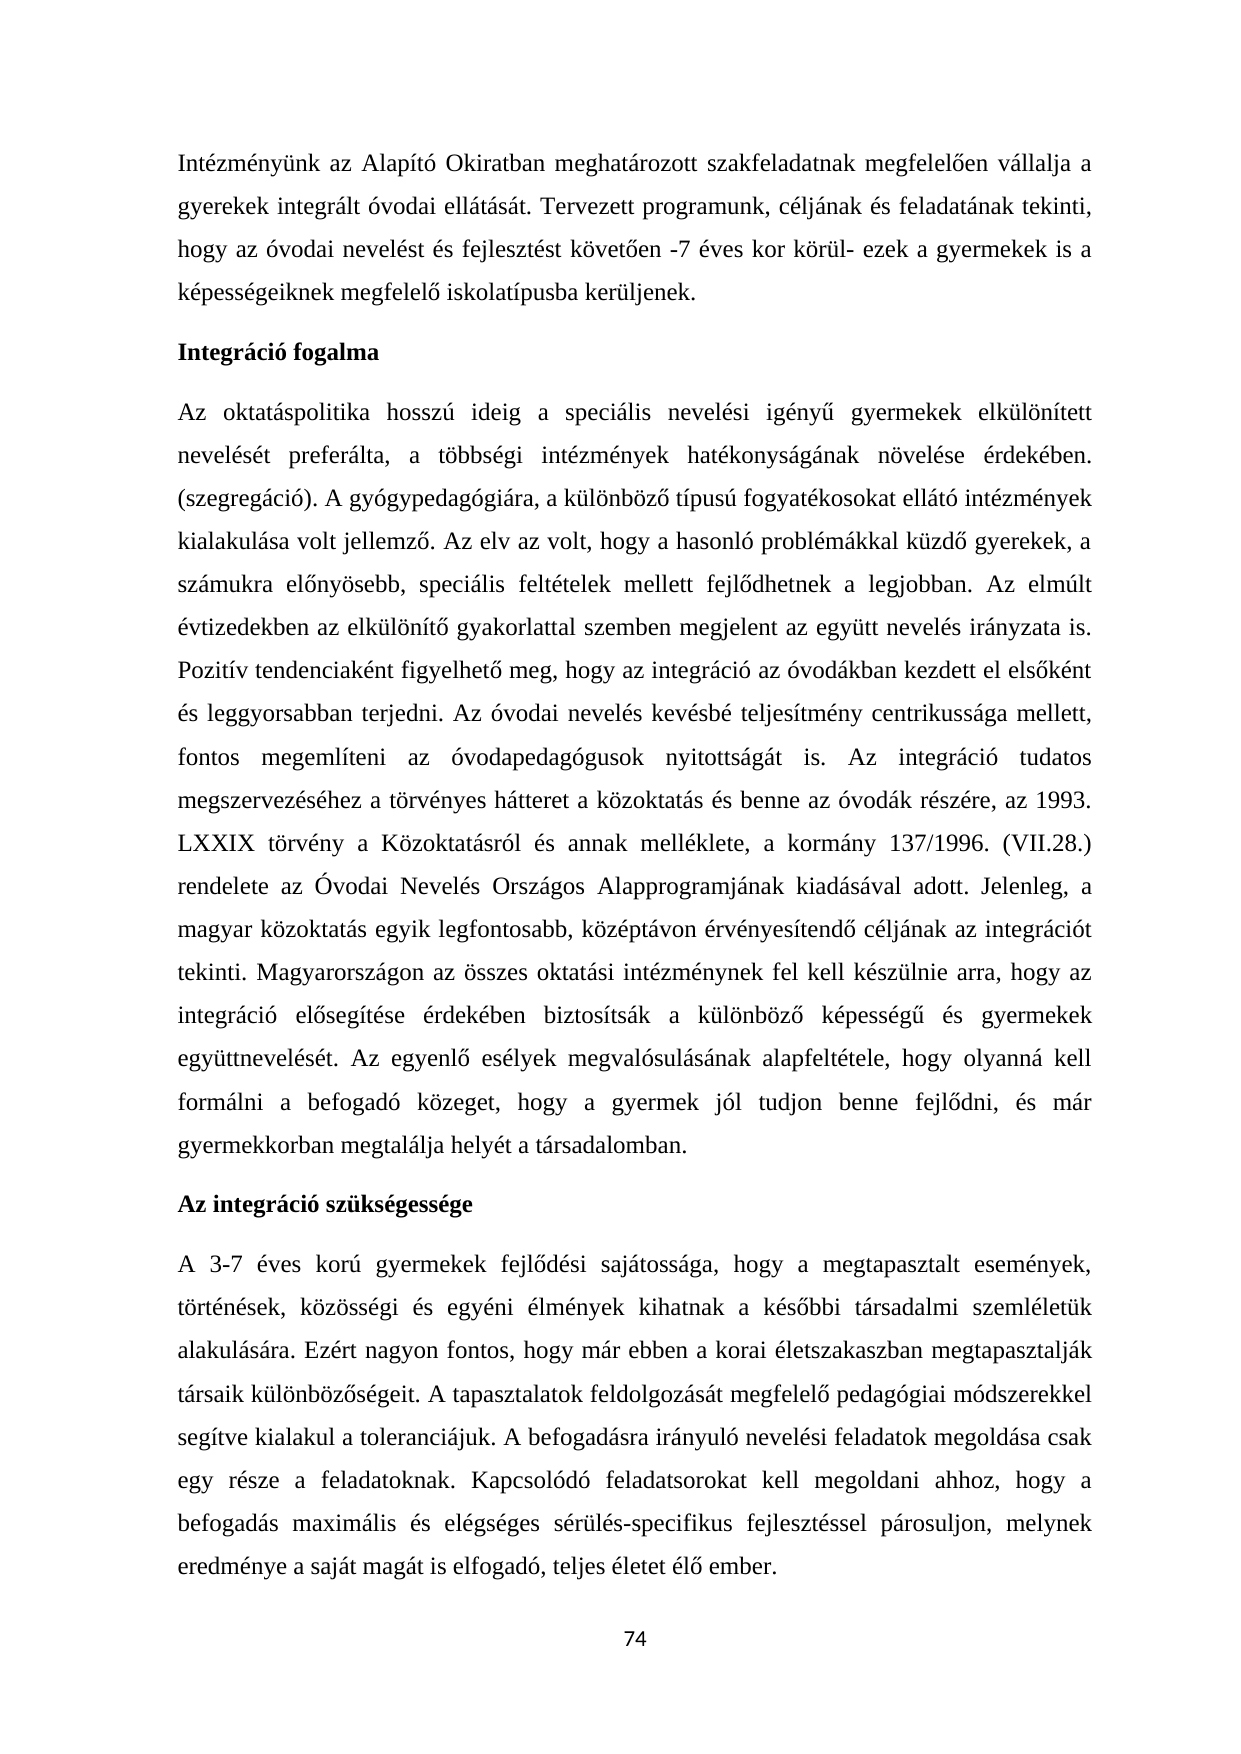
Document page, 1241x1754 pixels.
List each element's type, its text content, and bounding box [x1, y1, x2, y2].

text Intézményünk az Alapító Okiratban meghatározott szakfeladatnak megfelelően vállalja a gyerekek integrált óvodai ellátását. Tervezett programunk, céljának és feladatának tekinti, hogy az óvodai nevelést és fejlesztést követően -7 éves kor körül- ezek a gyermekek is a képességeiknek megfelelő iskolatípusba kerüljenek. [177, 148, 1093, 306]
text Az oktatáspolitika hosszú ideig a speciális nevelési igényű gyermekek elkülönített nevelését preferálta, a többségi intézmények hatékonyságának növelése érdekében. (szegregáció). A gyógypedagógiára, a különböző típusú fogyatékosokat ellátó intézmények kialakulása volt jellemző. Az elv az volt, hogy a hasonló problémákkal küzdő gyerekek, a számukra előnyösebb, speciális feltételek mellett fejlődhetnek a legjobban. Az elmúlt évtizedekben az elkülönítő gyakorlattal szemben megjelent az együtt nevelés irányzata is. Pozitív tendenciaként figyelhető meg, hogy az integráció az óvodákban kezdett el elsőként és leggyorsabban terjedni. Az óvodai nevelés kevésbé teljesítmény centrikussága mellett, fontos megemlíteni az óvodapedagógusok nyitottságát is. Az integráció tudatos megszervezéséhez a törvényes hátteret a közoktatás és benne az óvodák részére, az 1993. LXXIX törvény a Közoktatásról és annak melléklete, a kormány 137/1996. (VII.28.) rendelete az Óvodai Nevelés Országos Alapprogramjának kiadásával adott. Jelenleg, a magyar közoktatás egyik legfontosabb, középtávon érvényesítendő céljának az integrációt tekinti. Magyarországon az összes oktatási intézménynek fel kell készülnie arra, hogy az integráció elősegítése érdekében biztosítsák a különböző képességű és gyermekek együttnevelését. Az egyenlő esélyek megvalósulásának alapfeltétele, hogy olyanná kell formálni a befogadó közeget, hogy a gyermek jól tudjon benne fejlődni, és már gyermekkorban megtalálja helyét a társadalomban. [177, 397, 1093, 1158]
text Integráció fogalma [177, 337, 1093, 366]
text Az integráció szükségessége [177, 1189, 1093, 1218]
text A 3-7 éves korú gyermekek fejlődési sajátossága, hogy a megtapasztalt események, történések, közösségi és egyéni élmények kihatnak a későbbi társadalmi szemléletük alakulására. Ezért nagyon fontos, hogy már ebben a korai életszakaszban megtapasztalják társaik különbözőségeit. A tapasztalatok feldolgozását megfelelő pedagógiai módszerekkel segítve kialakul a toleranciájuk. A befogadásra irányuló nevelési feladatok megoldása csak egy része a feladatoknak. Kapcsolódó feladatsorokat kell megoldani ahhoz, hogy a befogadás maximális és elégséges sérülés-specifikus fejlesztéssel párosuljon, melynek eredménye a saját magát is elfogadó, teljes életet élő ember. [177, 1249, 1093, 1580]
